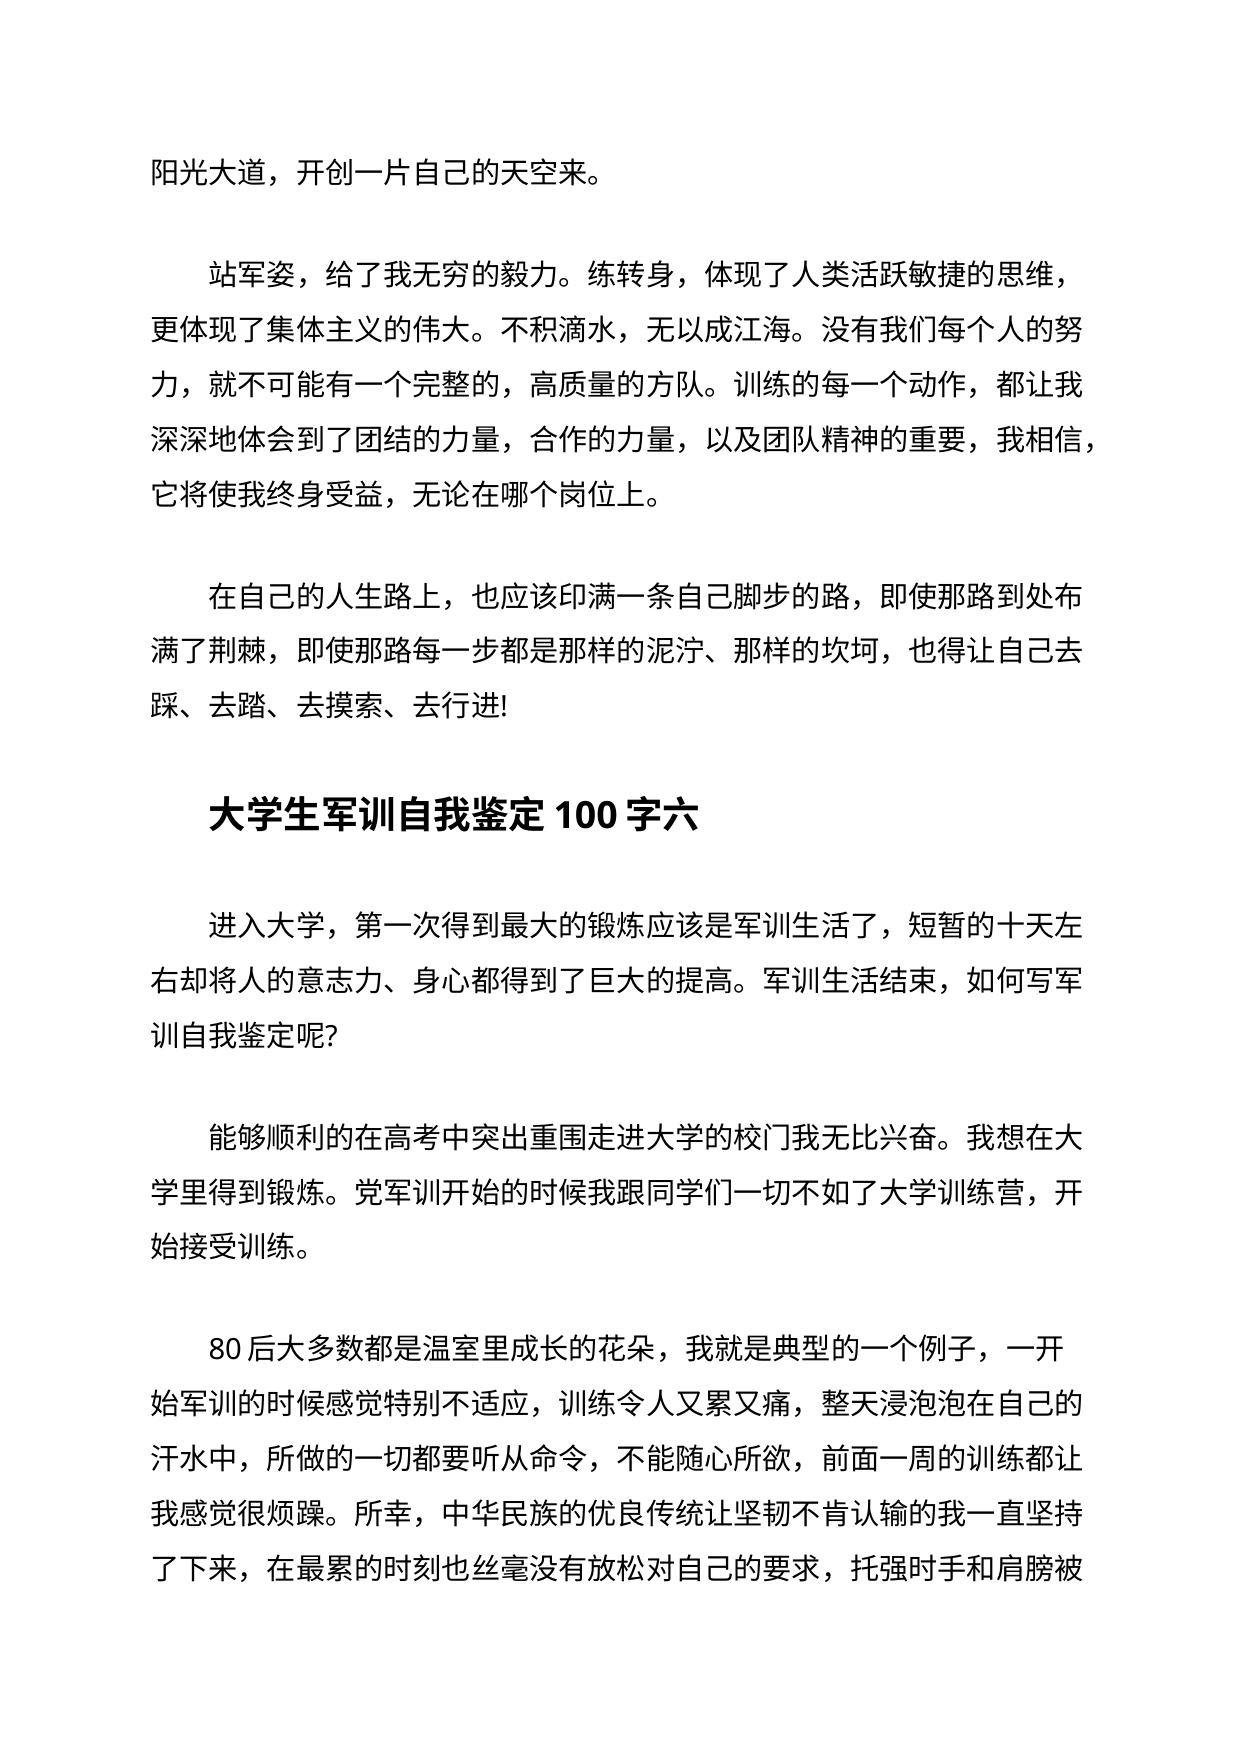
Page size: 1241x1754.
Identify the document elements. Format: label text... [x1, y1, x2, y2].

text 站军姿，给了我无穷的毅力。练转身，体现了人类活跃敏捷的思维，更体现了集体主义的伟大。不积滴水，无以成江海。没有我们每个人的努力，就不可能有一个完整的，高质量的方队。训练的每一个动作，都让我深深地体会到了团结的力量，合作的力量，以及团队精神的重要，我相信，它将使我终身受益，无论在哪个岗位上。 [150, 252, 1090, 514]
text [150, 150, 1090, 192]
text 大学生军训自我鉴定100字六 [150, 785, 1090, 839]
text 能够顺利的在高考中突出重围走进大学的校门我无比兴奋。我想在大学里得到锻炼。党军训开始的时候我跟同学们一切不如了大学训练营，开始接受训练。 [150, 1114, 1090, 1266]
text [150, 1326, 1090, 1588]
text 进入大学，第一次得到最大的锻炼应该是军训生活了，短暂的十天左右却将人的意志力、身心都得到了巨大的提高。军训生活结束，如何写军训自我鉴定呢? [150, 902, 1090, 1055]
text 在自己的人生路上，也应该印满一条自己脚步的路，即使那路到处布满了荆棘，即使那路每一步都是那样的泥泞、那样的坎坷，也得让自己去踩、去踏、去摸索、去行进! [150, 573, 1090, 725]
